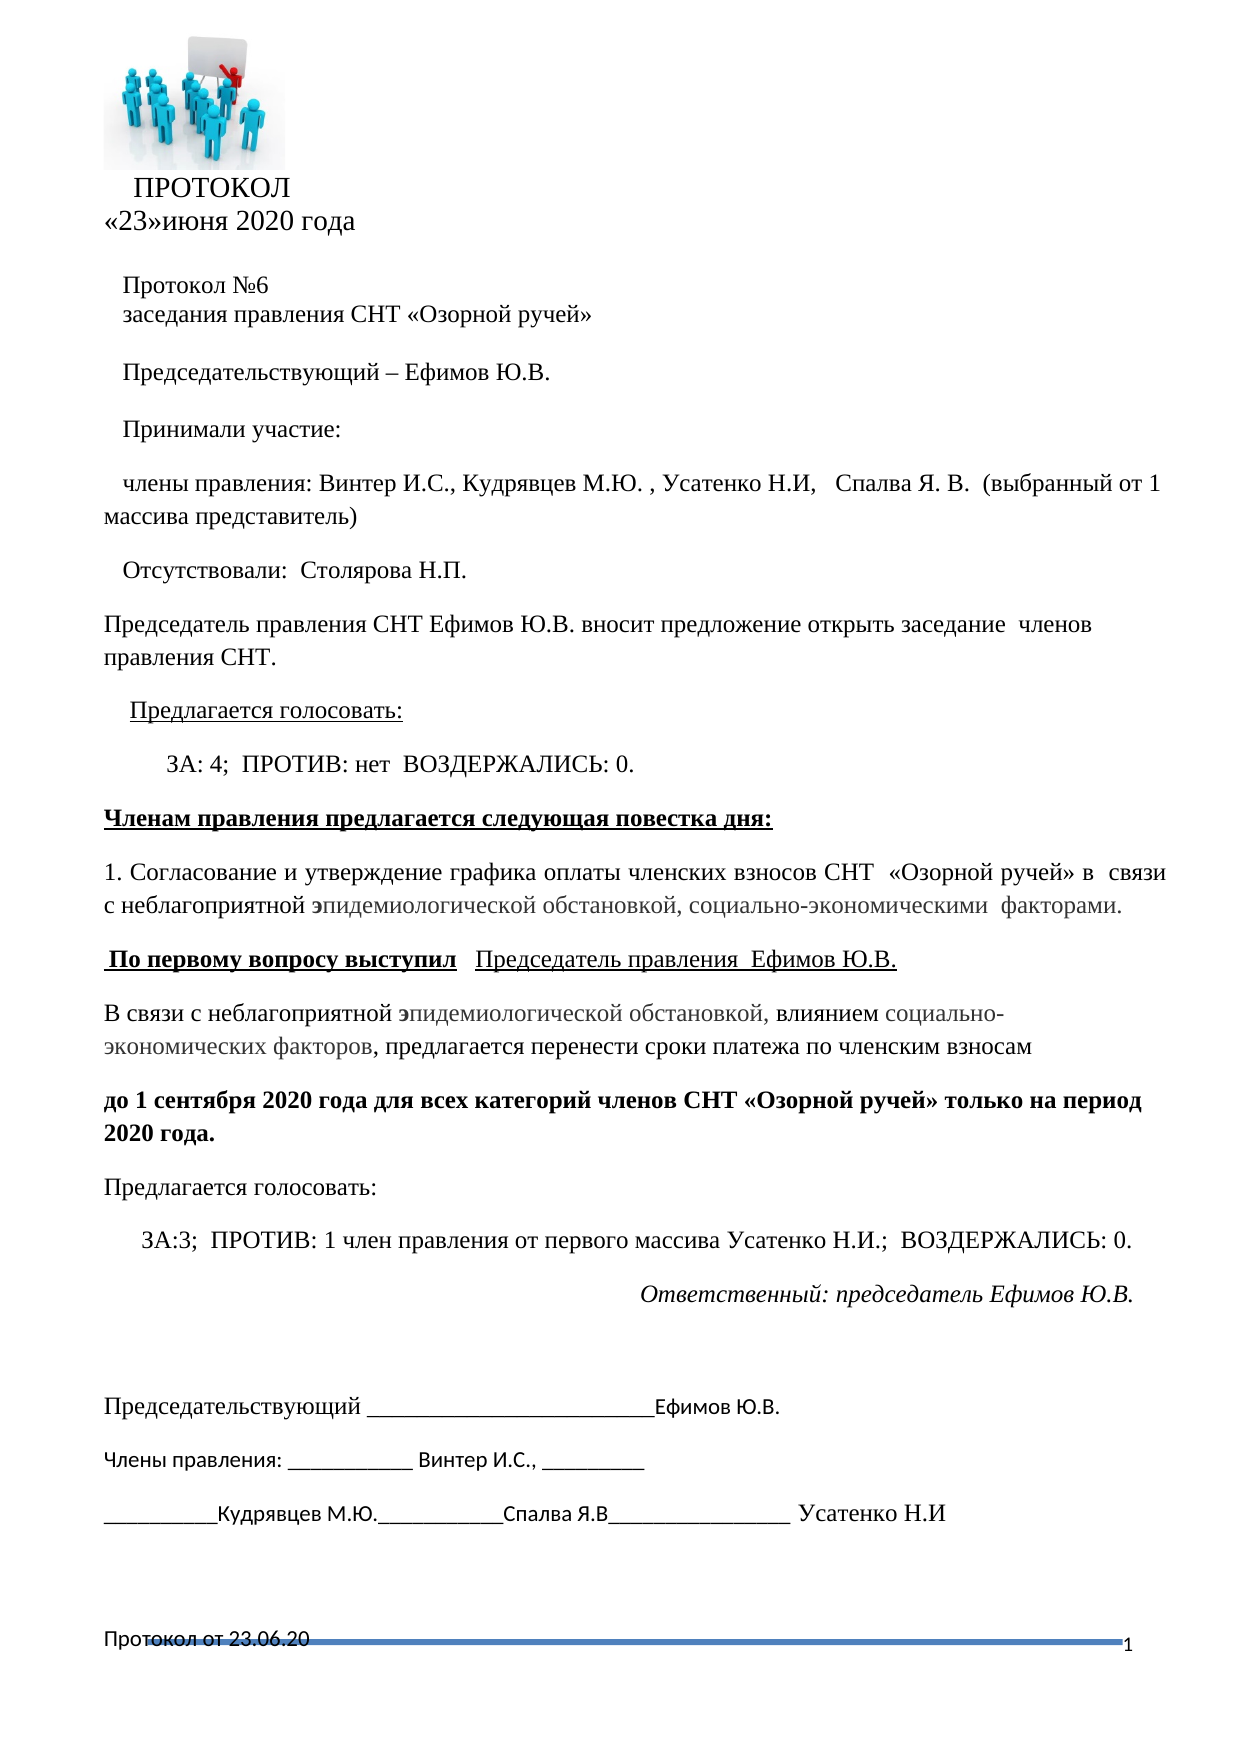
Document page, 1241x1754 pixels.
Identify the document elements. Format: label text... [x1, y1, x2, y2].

text «23»июня 2020 года [103, 203, 1167, 237]
text ПРОТОКОЛ [103, 170, 1167, 203]
text Члены правления: ___________ Винтер И.С., _________ [103, 1445, 1167, 1473]
text Членам правления предлагается следующая повестка дня: [103, 803, 1167, 832]
text заседания правления СНТ «Озорной ручей» [103, 299, 1167, 328]
text до 1 сентября 2020 года для всех категорий членов СНТ «Озорной ручей» только на период 2020 года. [103, 1085, 1167, 1147]
text члены правления: Винтер И.С., Кудрявцев М.Ю. , Усатенко Н.И, Спалва Я. В. (выбранный от 1 массива представитель) [103, 468, 1167, 530]
text Председатель правления СНТ Ефимов Ю.В. вносит предложение открыть заседание членов правления СНТ. [103, 609, 1167, 671]
text Предлагается голосовать: [103, 1172, 1167, 1200]
text 1. Согласование и утверждение графика оплаты членских взносов СНТ «Озорной ручей» в связи с неблагоприятной эпидемиологической обстановкой, социально-экономическими факторами. [103, 857, 1167, 919]
text __________Кудрявцев М.Ю.___________Спалва Я.В________________ Усатенко Н.И [103, 1498, 1167, 1527]
text Протокол №6 [103, 270, 1167, 299]
text Председательствующий _______________________Ефимов Ю.В. [103, 1391, 1167, 1420]
picture [103, 33, 286, 170]
text Председательствующий – Ефимов Ю.В. [103, 357, 1167, 385]
text Отсутствовали: Столярова Н.П. [103, 555, 1167, 584]
text ЗА: 4; ПРОТИВ: нет ВОЗДЕРЖАЛИСЬ: 0. [103, 749, 1167, 778]
text По первому вопросу выступил Председатель правления Ефимов Ю.В. [103, 944, 1167, 973]
list Ответственный: председатель Ефимов Ю.В. [177, 1279, 1167, 1308]
text ЗА:3; ПРОТИВ: 1 член правления от первого массива Усатенко Н.И.; ВОЗДЕРЖАЛИСЬ: 0. [103, 1226, 1167, 1254]
text Принимали участие: [103, 414, 1167, 443]
text Предлагается голосовать: [103, 696, 1167, 724]
text В связи с неблагоприятной эпидемиологической обстановкой, влиянием социально-экономических факторов, предлагается перенести сроки платежа по членским взносам [103, 998, 1167, 1060]
